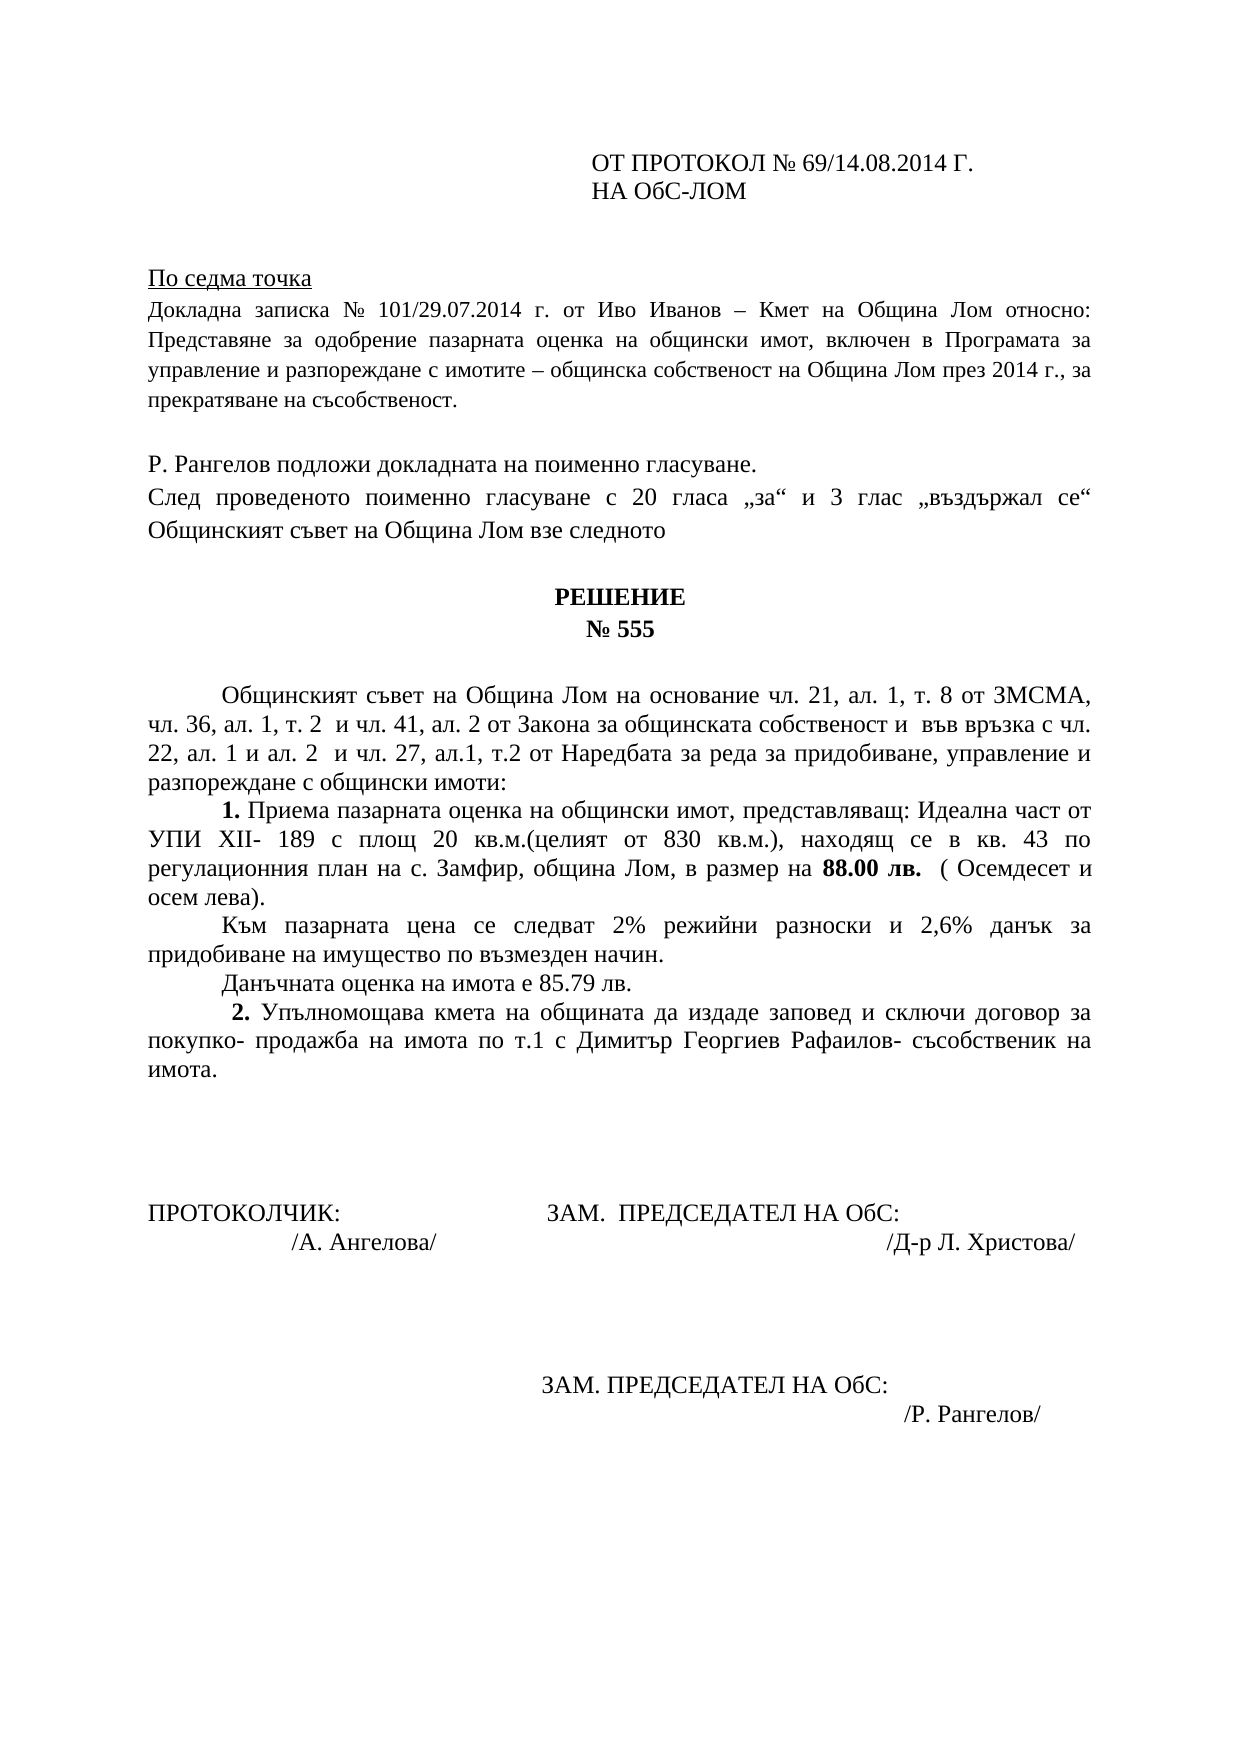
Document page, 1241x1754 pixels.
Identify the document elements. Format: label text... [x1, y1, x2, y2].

text 2. Упълномощава кмета на общината да издаде заповед и сключи договор за покупко- продажба на имота по т.1 с Димитър Георгиев Рафаилов- съсобственик на имота. [148, 997, 1093, 1083]
text ОТ ПРОТОКОЛ № 69/14.08.2014 Г. [148, 148, 1093, 176]
text По седма точка [148, 263, 1093, 291]
text ПРОТОКОЛЧИК: ЗАМ. ПРЕДСЕДАТЕЛ НА ОбС: [148, 1198, 1093, 1227]
text № 555 [148, 614, 1093, 643]
text РЕШЕНИЕ [148, 582, 1093, 610]
text ЗАМ. ПРЕДСЕДАТЕЛ НА ОбС: [148, 1371, 1093, 1399]
text 1. Приема пазарната оценка на общински имот, представляващ: Идеална част от УПИ ХІІ- 189 с площ 20 кв.м.(целият от 830 кв.м.), находящ се в кв. 43 по регулационния план на с. Замфир, община Лом, в размер на 88.00 лв. ( Осемдесет и осем лева). [148, 796, 1093, 911]
text Р. Рангелов подложи докладната на поименно гласуване. [148, 449, 1093, 478]
text /А. Ангелова/ /Д-р Л. Христова/ [148, 1227, 1093, 1256]
text Общинският съвет на Община Лом на основание чл. 21, ал. 1, т. 8 от ЗМСМА, чл. 36, ал. 1, т. 2 и чл. 41, ал. 2 от Закона за общинската собственост и във връзка с чл. 22, ал. 1 и ал. 2 и чл. 27, ал.1, т.2 от Наредбата за реда за придобиване, управление и разпореждане с общински имоти: [148, 681, 1093, 796]
text Към пазарната цена се следват 2% режийни разноски и 2,6% данък за придобиване на имущество по възмезден начин. [148, 911, 1093, 968]
text /Р. Рангелов/ [148, 1399, 1093, 1428]
text След проведеното поименно гласуване с 20 гласа „за“ и 3 глас „въздържал се“ Общинският съвет на Община Лом взе следното [148, 482, 1093, 544]
text Докладна записка № 101/29.07.2014 г. от Иво Иванов – Кмет на Община Лом относно: Представяне за одобрение пазарната оценка на общински имот, включен в Програмата за управление и разпореждане с имотите – общинска собственост на Община Лом през 2014 г., за прекратяване на съсобственост. [148, 296, 1093, 413]
text НА ОбС-ЛОМ [148, 176, 1093, 205]
text Данъчната оценка на имота е 85.79 лв. [148, 968, 1093, 997]
